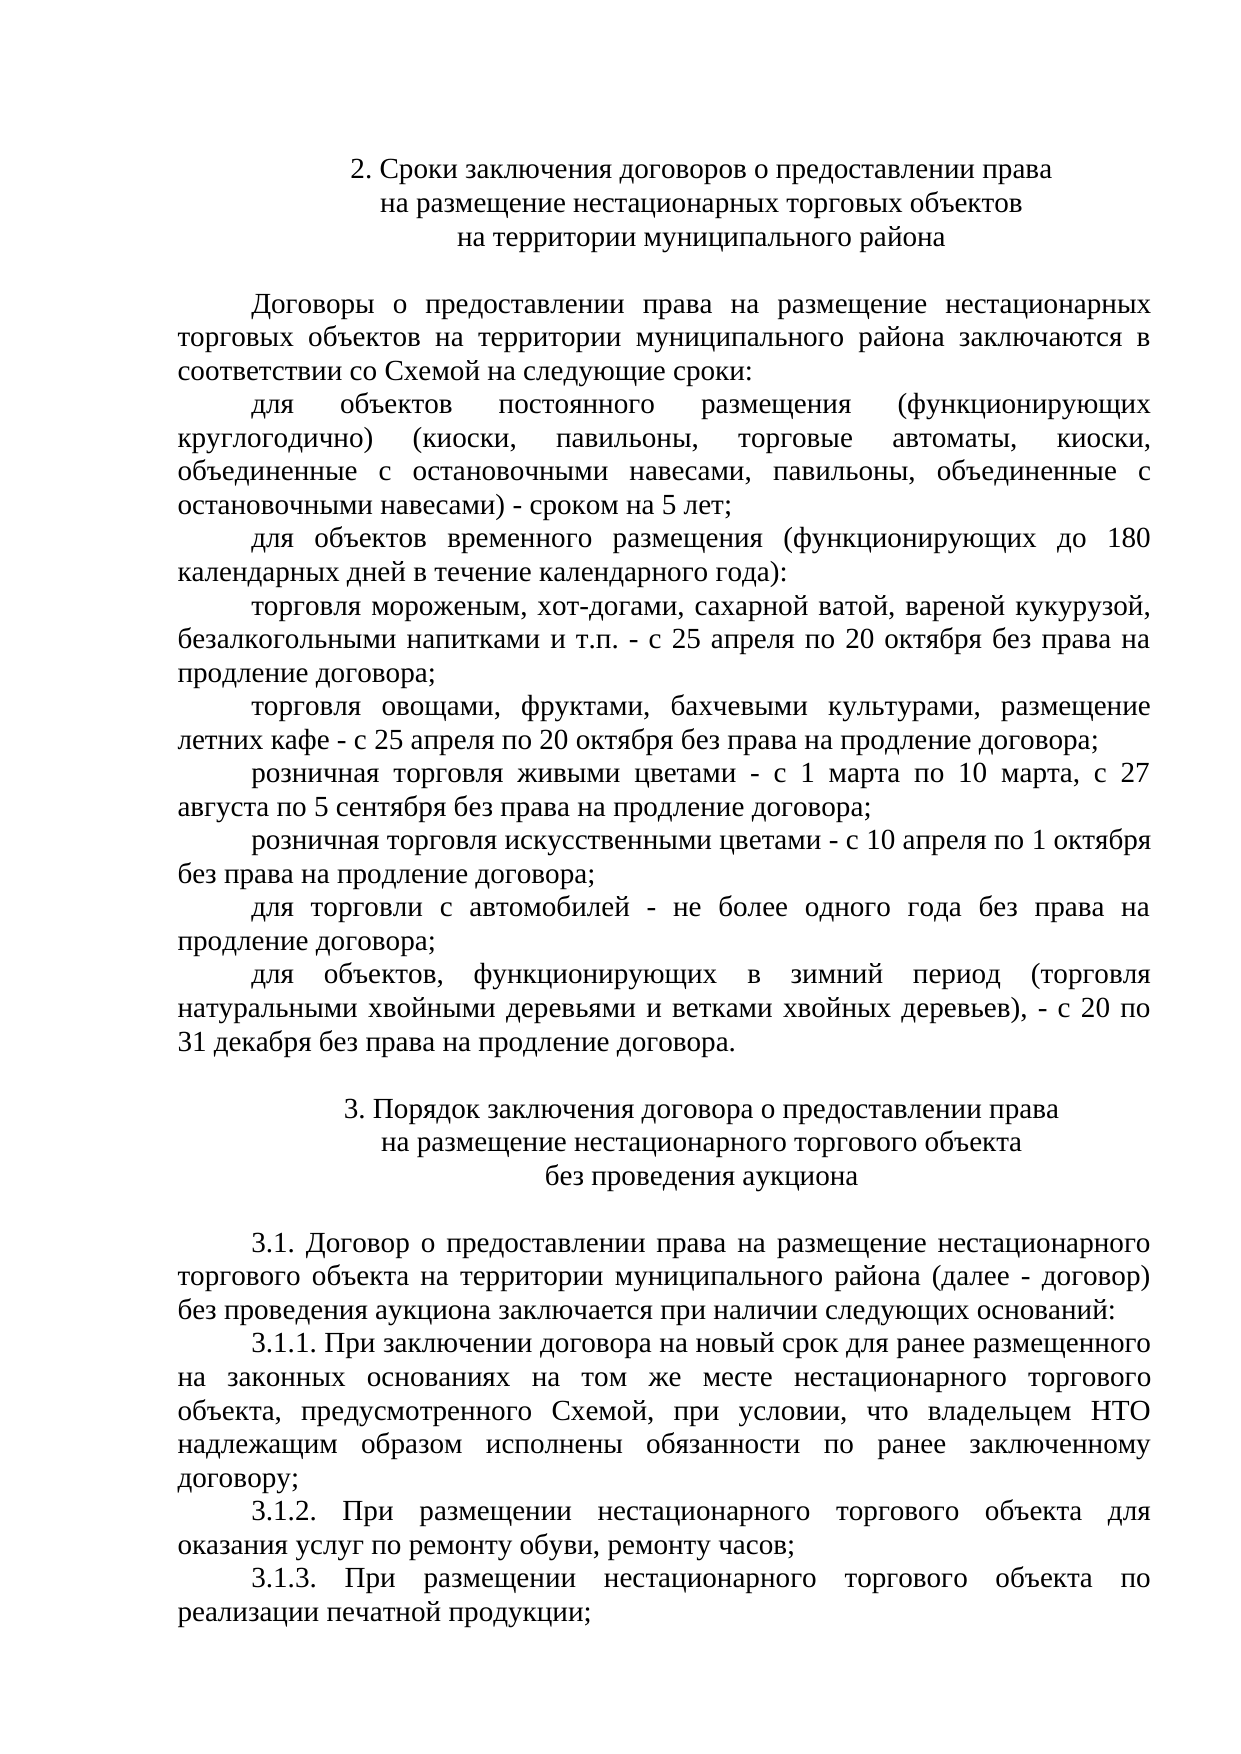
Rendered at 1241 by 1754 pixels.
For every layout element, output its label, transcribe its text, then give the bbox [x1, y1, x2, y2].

text на размещение нестационарных торговых объектов [177, 185, 1152, 219]
text для торговли с автомобилей - не более одного года без права на продление договора; [177, 889, 1152, 957]
text для объектов, функционирующих в зимний период (торговля натуральными хвойными деревьями и ветками хвойных деревьев), - с 20 по 31 декабря без права на продление договора. [177, 957, 1152, 1057]
text торговля овощами, фруктами, бахчевыми культурами, размещение летних кафе - с 25 апреля по 20 октября без права на продление договора; [177, 688, 1152, 755]
text 3. Порядок заключения договора о предоставлении права [177, 1091, 1152, 1124]
text 3.1.2. При размещении нестационарного торгового объекта для оказания услуг по ремонту обуви, ремонту часов; [177, 1493, 1152, 1560]
text на территории муниципального района [177, 219, 1152, 252]
text розничная торговля искусственными цветами - с 10 апреля по 1 октября без права на продление договора; [177, 822, 1152, 889]
text 3.1. Договор о предоставлении права на размещение нестационарного торгового объекта на территории муниципального района (далее - договор) без проведения аукциона заключается при наличии следующих оснований: [177, 1225, 1152, 1326]
text 3.1.1. При заключении договора на новый срок для ранее размещенного на законных основаниях на том же месте нестационарного торгового объекта, предусмотренного Схемой, при условии, что владельцем НТО надлежащим образом исполнены обязанности по ранее заключенному договору; [177, 1326, 1152, 1493]
text на размещение нестационарного торгового объекта [177, 1124, 1152, 1158]
text для объектов постоянного размещения (функционирующих круглогодично) (киоски, павильоны, торговые автоматы, киоски, объединенные с остановочными навесами, павильоны, объединенные с остановочными навесами) - сроком на 5 лет; [177, 386, 1152, 521]
text 2. Сроки заключения договоров о предоставлении права [177, 152, 1152, 185]
text торговля мороженым, хот-догами, сахарной ватой, вареной кукурузой, безалкогольными напитками и т.п. - с 25 апреля по 20 октября без права на продление договора; [177, 588, 1152, 688]
text розничная торговля живыми цветами - с 1 марта по 10 марта, с 27 августа по 5 сентября без права на продление договора; [177, 755, 1152, 822]
text 3.1.3. При размещении нестационарного торгового объекта по реализации печатной продукции; [177, 1560, 1152, 1627]
text Договоры о предоставлении права на размещение нестационарных торговых объектов на территории муниципального района заключаются в соответствии со Схемой на следующие сроки: [177, 286, 1152, 386]
text без проведения аукциона [177, 1158, 1152, 1191]
text для объектов временного размещения (функционирующих до 180 календарных дней в течение календарного года): [177, 521, 1152, 588]
